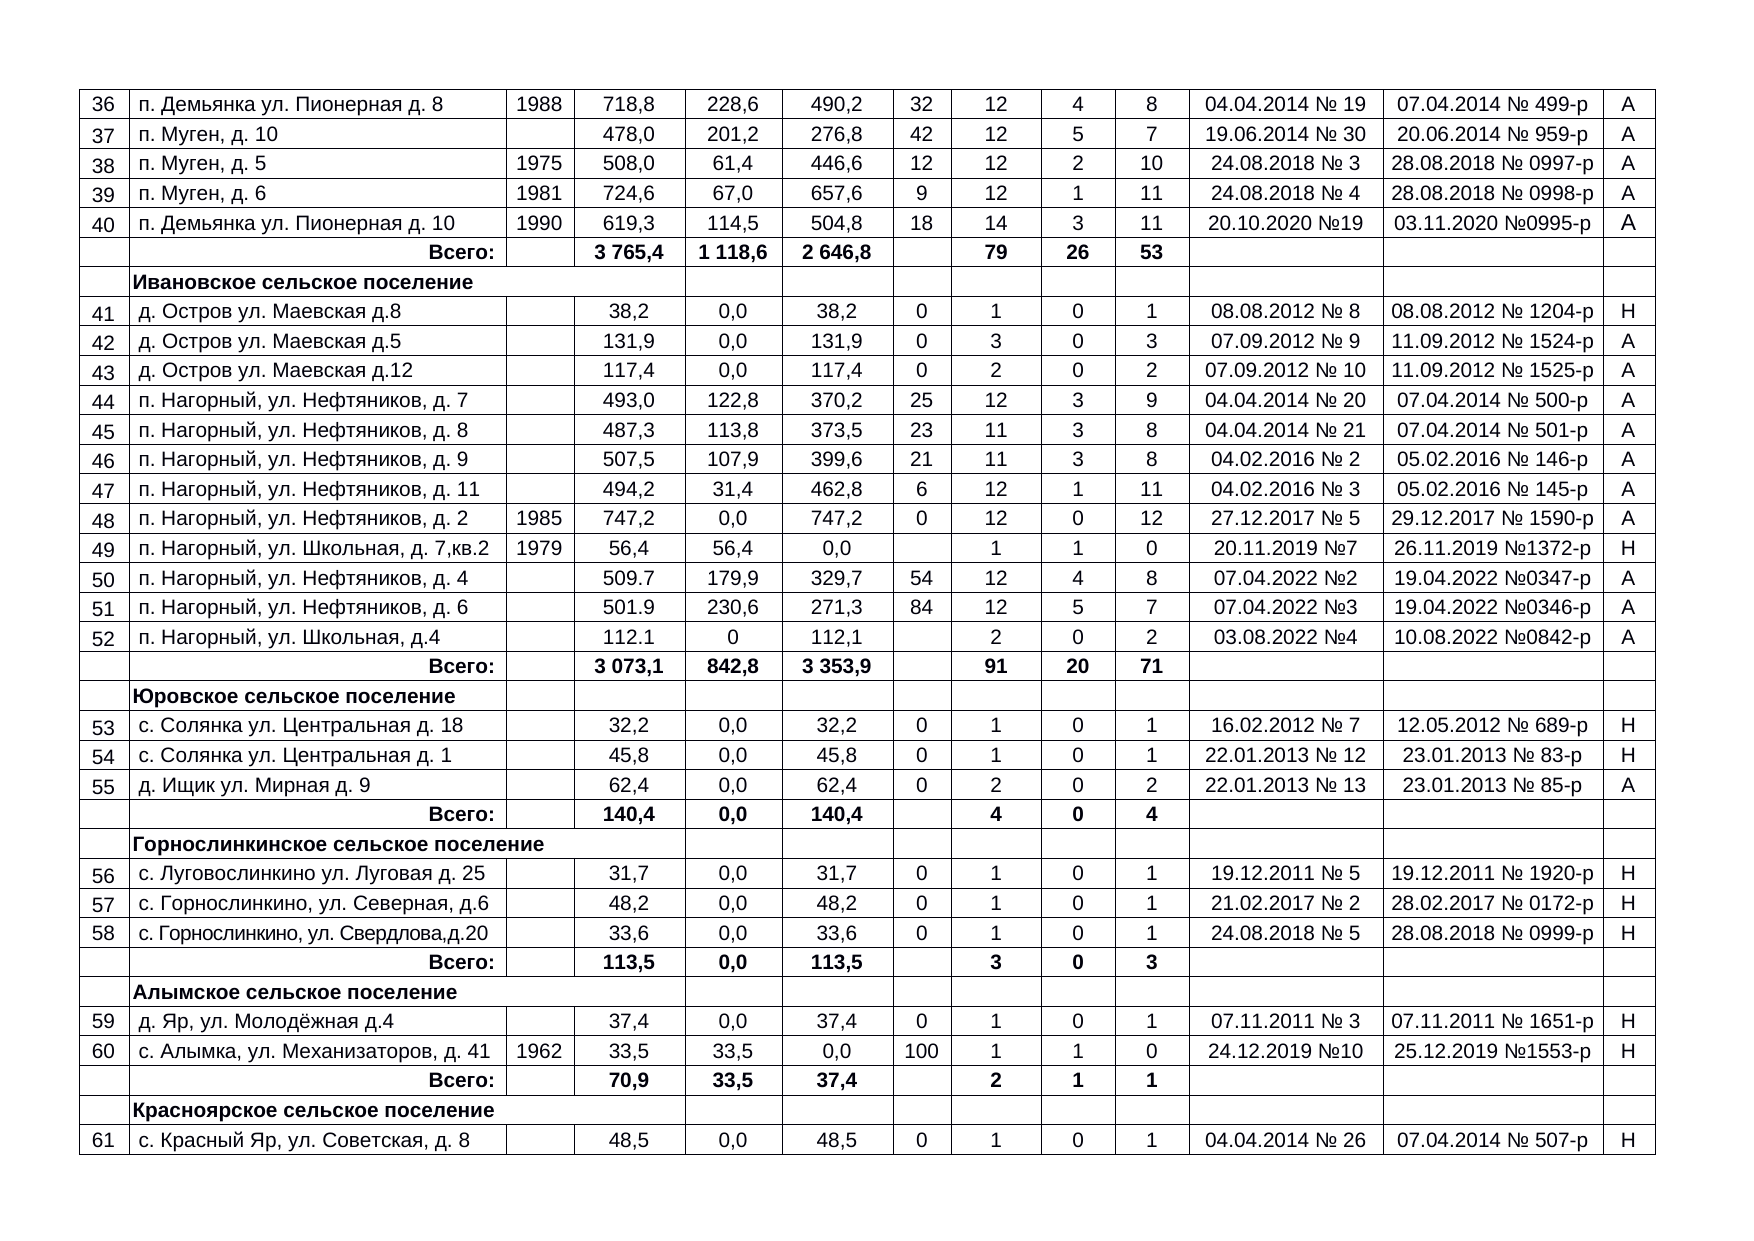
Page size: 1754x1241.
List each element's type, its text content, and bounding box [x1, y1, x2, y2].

table_cell 271,3 [783, 593, 893, 621]
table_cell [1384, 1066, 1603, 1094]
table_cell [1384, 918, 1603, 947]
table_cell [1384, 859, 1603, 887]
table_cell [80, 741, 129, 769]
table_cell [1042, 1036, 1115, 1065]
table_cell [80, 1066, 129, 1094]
table_cell [507, 386, 574, 414]
table_cell [507, 356, 574, 384]
table_cell 4 [1042, 90, 1115, 118]
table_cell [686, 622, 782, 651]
table_cell 0,0 [686, 504, 782, 532]
table_cell 446,6 [783, 149, 893, 177]
table_cell 11.09.2012 № 1525-р [1384, 356, 1603, 384]
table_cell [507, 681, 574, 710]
table_cell 747,2 [575, 504, 685, 532]
table_cell [80, 267, 129, 296]
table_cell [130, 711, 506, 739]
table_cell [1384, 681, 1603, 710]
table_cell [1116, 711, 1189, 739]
table_cell 507,5 [575, 445, 685, 473]
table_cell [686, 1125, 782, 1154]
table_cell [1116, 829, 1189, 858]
table_cell 0 [1042, 297, 1115, 325]
table_cell 276,8 [783, 119, 893, 148]
table_cell 12 [952, 504, 1041, 532]
table_cell Н [1604, 534, 1655, 562]
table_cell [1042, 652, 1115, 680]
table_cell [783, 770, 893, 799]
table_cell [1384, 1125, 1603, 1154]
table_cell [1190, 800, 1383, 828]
table_cell 3 765,4 [575, 238, 685, 266]
table_cell 1981 [507, 179, 574, 207]
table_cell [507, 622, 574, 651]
table_cell 0,0 [686, 356, 782, 384]
table_cell 657,6 [783, 179, 893, 207]
table_cell 20.10.2020 №19 [1190, 208, 1383, 237]
table_cell 3 [1042, 415, 1115, 444]
table_cell 04.04.2014 № 19 [1190, 90, 1383, 118]
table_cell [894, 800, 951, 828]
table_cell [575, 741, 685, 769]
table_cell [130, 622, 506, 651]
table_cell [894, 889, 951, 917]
table_cell 619,3 [575, 208, 685, 237]
table_cell 0 [894, 356, 951, 384]
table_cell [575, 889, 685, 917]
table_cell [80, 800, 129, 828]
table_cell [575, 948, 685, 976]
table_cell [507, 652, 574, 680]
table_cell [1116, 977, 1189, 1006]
table_cell 1 [1042, 179, 1115, 207]
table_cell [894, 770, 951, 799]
table_cell [894, 267, 951, 296]
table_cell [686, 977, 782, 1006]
table_cell 41 [80, 297, 129, 325]
table_cell [1190, 238, 1383, 266]
table_cell 07.04.2014 № 500-р [1384, 386, 1603, 414]
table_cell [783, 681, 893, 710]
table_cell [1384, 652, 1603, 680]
table_cell 114,5 [686, 208, 782, 237]
table_cell 79 [952, 238, 1041, 266]
table_cell 117,4 [783, 356, 893, 384]
table_cell А [1604, 445, 1655, 473]
table_cell 0 [894, 504, 951, 532]
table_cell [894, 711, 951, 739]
table_cell п. Демьянка ул. Пионерная д. 10 [130, 208, 506, 237]
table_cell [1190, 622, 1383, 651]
table_cell 11.09.2012 № 1524-р [1384, 326, 1603, 355]
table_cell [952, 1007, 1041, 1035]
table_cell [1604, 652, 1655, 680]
table_cell 21 [894, 445, 951, 473]
table_cell [894, 238, 951, 266]
table_cell 329,7 [783, 563, 893, 592]
table_cell 12 [952, 179, 1041, 207]
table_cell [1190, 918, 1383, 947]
table_cell [1190, 267, 1383, 296]
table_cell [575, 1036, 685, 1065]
table_cell 12 [894, 149, 951, 177]
table_cell 12 [1116, 504, 1189, 532]
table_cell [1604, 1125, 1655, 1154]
table_cell 48 [80, 504, 129, 532]
table_cell 26 [1042, 238, 1115, 266]
table_cell 8 [1116, 563, 1189, 592]
table_cell 20.06.2014 № 959-р [1384, 119, 1603, 148]
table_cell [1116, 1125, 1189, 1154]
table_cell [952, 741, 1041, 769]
table_cell А [1604, 415, 1655, 444]
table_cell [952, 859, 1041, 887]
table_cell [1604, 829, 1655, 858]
table_cell 12 [952, 593, 1041, 621]
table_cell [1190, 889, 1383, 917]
table_cell [1604, 267, 1655, 296]
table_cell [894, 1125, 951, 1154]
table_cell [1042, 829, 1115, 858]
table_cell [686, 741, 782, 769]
table_cell 50 [80, 563, 129, 592]
table_cell [507, 297, 574, 325]
table_cell [507, 238, 574, 266]
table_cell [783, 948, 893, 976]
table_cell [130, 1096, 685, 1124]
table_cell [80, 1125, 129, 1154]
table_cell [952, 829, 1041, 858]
table_cell 05.02.2016 № 145-р [1384, 474, 1603, 503]
table_cell 12 [952, 474, 1041, 503]
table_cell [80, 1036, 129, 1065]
table_cell 84 [894, 593, 951, 621]
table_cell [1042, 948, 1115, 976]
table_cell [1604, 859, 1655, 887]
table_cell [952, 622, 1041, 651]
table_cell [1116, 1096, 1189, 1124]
table_cell п. Нагорный, ул. Нефтяников, д. 6 [130, 593, 506, 621]
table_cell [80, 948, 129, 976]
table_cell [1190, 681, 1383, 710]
table_cell 113,8 [686, 415, 782, 444]
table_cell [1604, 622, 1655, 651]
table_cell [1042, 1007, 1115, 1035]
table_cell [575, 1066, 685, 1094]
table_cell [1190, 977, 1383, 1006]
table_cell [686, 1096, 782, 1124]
table_cell 31,4 [686, 474, 782, 503]
table_cell п. Муген, д. 5 [130, 149, 506, 177]
table_cell 12 [952, 149, 1041, 177]
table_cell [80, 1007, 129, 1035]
table_cell 179,9 [686, 563, 782, 592]
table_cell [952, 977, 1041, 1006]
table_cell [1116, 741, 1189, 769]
table_cell 1979 [507, 534, 574, 562]
table_cell д. Остров ул. Маевская д.5 [130, 326, 506, 355]
table_cell [952, 267, 1041, 296]
table_cell 19.06.2014 № 30 [1190, 119, 1383, 148]
table_cell 9 [1116, 386, 1189, 414]
table_cell п. Муген, д. 10 [130, 119, 506, 148]
table_cell 07.09.2012 № 10 [1190, 356, 1383, 384]
table_cell 45 [80, 415, 129, 444]
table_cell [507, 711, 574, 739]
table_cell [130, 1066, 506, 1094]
table_cell 0,0 [686, 326, 782, 355]
table_cell 5 [1042, 119, 1115, 148]
table_cell 43 [80, 356, 129, 384]
table_cell 117,4 [575, 356, 685, 384]
table_cell 107,9 [686, 445, 782, 473]
table_cell [507, 119, 574, 148]
table_cell 2 [1042, 149, 1115, 177]
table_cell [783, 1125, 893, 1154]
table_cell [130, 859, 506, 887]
table_cell А [1604, 179, 1655, 207]
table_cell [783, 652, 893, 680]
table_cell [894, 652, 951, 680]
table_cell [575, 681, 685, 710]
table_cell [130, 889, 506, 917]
table_cell [1384, 238, 1603, 266]
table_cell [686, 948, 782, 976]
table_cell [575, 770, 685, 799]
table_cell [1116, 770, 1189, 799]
table_cell 29.12.2017 № 1590-р [1384, 504, 1603, 532]
table_cell [1116, 267, 1189, 296]
table_cell 4 [1042, 563, 1115, 592]
table_cell 12 [952, 119, 1041, 148]
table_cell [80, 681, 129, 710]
table_cell д. Остров ул. Маевская д.8 [130, 297, 506, 325]
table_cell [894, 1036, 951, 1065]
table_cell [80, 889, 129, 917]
table_cell [80, 238, 129, 266]
table_cell 04.02.2016 № 2 [1190, 445, 1383, 473]
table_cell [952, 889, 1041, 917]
table_cell 12 [952, 90, 1041, 118]
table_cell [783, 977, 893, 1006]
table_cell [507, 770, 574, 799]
table_cell 44 [80, 386, 129, 414]
table_cell 478,0 [575, 119, 685, 148]
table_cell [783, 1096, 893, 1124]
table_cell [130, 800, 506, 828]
table_cell 5 [1042, 593, 1115, 621]
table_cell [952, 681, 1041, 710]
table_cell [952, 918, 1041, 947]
table_cell 1975 [507, 149, 574, 177]
table_cell 373,5 [783, 415, 893, 444]
table_cell [507, 445, 574, 473]
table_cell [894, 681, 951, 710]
table_cell 24.08.2018 № 3 [1190, 149, 1383, 177]
table_cell 724,6 [575, 179, 685, 207]
table_cell 19.04.2022 №0346-р [1384, 593, 1603, 621]
table_cell 399,6 [783, 445, 893, 473]
table_cell А [1604, 149, 1655, 177]
table_cell [507, 326, 574, 355]
table_cell 12 [952, 563, 1041, 592]
table_cell [507, 593, 574, 621]
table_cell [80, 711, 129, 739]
table_cell 1 118,6 [686, 238, 782, 266]
table_cell 201,2 [686, 119, 782, 148]
table_cell 28.08.2018 № 0998-р [1384, 179, 1603, 207]
table_cell 12 [952, 386, 1041, 414]
table_cell 20.11.2019 №7 [1190, 534, 1383, 562]
table_cell 40 [80, 208, 129, 237]
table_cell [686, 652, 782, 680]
table_cell 56,4 [575, 534, 685, 562]
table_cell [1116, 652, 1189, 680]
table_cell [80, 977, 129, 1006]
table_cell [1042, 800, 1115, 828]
table_cell Всего: [130, 238, 506, 266]
table_cell 1990 [507, 208, 574, 237]
table_cell Ивановское сельское поселение [130, 267, 685, 296]
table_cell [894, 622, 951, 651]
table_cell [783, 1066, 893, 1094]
table_cell 54 [894, 563, 951, 592]
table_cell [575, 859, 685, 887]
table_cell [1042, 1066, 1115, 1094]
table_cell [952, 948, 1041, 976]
table_cell п. Нагорный, ул. Нефтяников, д. 7 [130, 386, 506, 414]
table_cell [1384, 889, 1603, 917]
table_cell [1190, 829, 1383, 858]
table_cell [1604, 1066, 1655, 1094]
table_cell 3 [1042, 386, 1115, 414]
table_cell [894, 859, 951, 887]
table_cell п. Нагорный, ул. Нефтяников, д. 8 [130, 415, 506, 444]
table_cell 19.04.2022 №0347-р [1384, 563, 1603, 592]
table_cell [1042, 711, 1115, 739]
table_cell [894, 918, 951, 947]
table_cell [1604, 238, 1655, 266]
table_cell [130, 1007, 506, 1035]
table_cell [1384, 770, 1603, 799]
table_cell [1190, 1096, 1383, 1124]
table_cell 2 [1116, 356, 1189, 384]
table_cell 718,8 [575, 90, 685, 118]
table_cell 07.09.2012 № 9 [1190, 326, 1383, 355]
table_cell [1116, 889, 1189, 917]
table_cell 26.11.2019 №1372-р [1384, 534, 1603, 562]
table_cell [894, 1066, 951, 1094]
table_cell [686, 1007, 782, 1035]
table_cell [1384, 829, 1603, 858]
table_cell [894, 534, 951, 562]
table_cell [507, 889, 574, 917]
table_cell 494,2 [575, 474, 685, 503]
table_cell 37 [80, 119, 129, 148]
table_cell 11 [1116, 179, 1189, 207]
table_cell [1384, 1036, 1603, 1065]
table_cell 05.02.2016 № 146-р [1384, 445, 1603, 473]
table_cell [507, 474, 574, 503]
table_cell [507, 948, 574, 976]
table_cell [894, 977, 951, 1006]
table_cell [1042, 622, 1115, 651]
table_cell 07.04.2022 №3 [1190, 593, 1383, 621]
table_cell 14 [952, 208, 1041, 237]
table_cell А [1604, 326, 1655, 355]
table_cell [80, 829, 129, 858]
table_cell п. Демьянка ул. Пионерная д. 8 [130, 90, 506, 118]
table_cell 24.08.2018 № 4 [1190, 179, 1383, 207]
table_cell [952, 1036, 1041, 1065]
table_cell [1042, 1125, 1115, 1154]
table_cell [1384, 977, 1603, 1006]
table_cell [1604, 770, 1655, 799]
table_cell 08.08.2012 № 1204-р [1384, 297, 1603, 325]
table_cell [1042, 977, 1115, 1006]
table_cell 462,8 [783, 474, 893, 503]
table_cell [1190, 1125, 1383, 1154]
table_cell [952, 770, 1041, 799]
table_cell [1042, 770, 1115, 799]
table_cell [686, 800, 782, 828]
table_cell 370,2 [783, 386, 893, 414]
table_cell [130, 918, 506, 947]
table_cell 04.02.2016 № 3 [1190, 474, 1383, 503]
table_cell 07.04.2014 № 499-р [1384, 90, 1603, 118]
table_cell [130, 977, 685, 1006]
table_cell 9 [894, 179, 951, 207]
table_cell п. Нагорный, ул. Школьная, д. 7,кв.2 [130, 534, 506, 562]
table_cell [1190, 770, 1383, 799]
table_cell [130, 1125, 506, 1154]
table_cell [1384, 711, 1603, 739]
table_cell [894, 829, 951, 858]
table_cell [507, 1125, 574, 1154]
table_cell 04.04.2014 № 20 [1190, 386, 1383, 414]
table_cell А [1604, 208, 1655, 237]
table_cell 509.7 [575, 563, 685, 592]
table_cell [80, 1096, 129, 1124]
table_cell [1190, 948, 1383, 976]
table_cell 2 646,8 [783, 238, 893, 266]
table_cell 18 [894, 208, 951, 237]
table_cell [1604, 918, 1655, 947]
table_cell 0 [1116, 534, 1189, 562]
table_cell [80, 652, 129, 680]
table_cell п. Нагорный, ул. Нефтяников, д. 4 [130, 563, 506, 592]
table_cell Н [1604, 297, 1655, 325]
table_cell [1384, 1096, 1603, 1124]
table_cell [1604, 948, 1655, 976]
table_cell д. Остров ул. Маевская д.12 [130, 356, 506, 384]
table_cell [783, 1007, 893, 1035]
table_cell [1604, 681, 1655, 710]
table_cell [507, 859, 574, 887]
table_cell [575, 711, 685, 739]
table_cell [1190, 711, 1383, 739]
table_cell 42 [80, 326, 129, 355]
table_cell 49 [80, 534, 129, 562]
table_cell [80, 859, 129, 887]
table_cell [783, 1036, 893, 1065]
table_cell [507, 415, 574, 444]
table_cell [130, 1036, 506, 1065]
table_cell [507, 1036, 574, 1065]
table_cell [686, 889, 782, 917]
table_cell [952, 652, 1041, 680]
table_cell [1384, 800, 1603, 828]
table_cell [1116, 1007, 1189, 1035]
table_cell 03.11.2020 №0995-р [1384, 208, 1603, 237]
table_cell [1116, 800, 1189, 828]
table_cell 39 [80, 179, 129, 207]
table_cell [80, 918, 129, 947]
table_cell 6 [894, 474, 951, 503]
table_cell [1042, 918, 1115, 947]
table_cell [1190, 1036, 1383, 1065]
table_cell 10 [1116, 149, 1189, 177]
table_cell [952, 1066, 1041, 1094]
table_cell 46 [80, 445, 129, 473]
table_cell 38 [80, 149, 129, 177]
table_cell п. Муген, д. 6 [130, 179, 506, 207]
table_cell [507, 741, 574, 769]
table_cell 493,0 [575, 386, 685, 414]
table_cell 230,6 [686, 593, 782, 621]
table_cell 23 [894, 415, 951, 444]
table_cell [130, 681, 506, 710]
table_cell 11 [952, 415, 1041, 444]
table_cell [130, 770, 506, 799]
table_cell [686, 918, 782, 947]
table_cell 08.08.2012 № 8 [1190, 297, 1383, 325]
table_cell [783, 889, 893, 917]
table_cell п. Нагорный, ул. Нефтяников, д. 2 [130, 504, 506, 532]
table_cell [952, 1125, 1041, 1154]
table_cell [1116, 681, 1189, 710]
table_cell 27.12.2017 № 5 [1190, 504, 1383, 532]
table_cell 0 [894, 326, 951, 355]
table_cell [783, 267, 893, 296]
table_cell 8 [1116, 415, 1189, 444]
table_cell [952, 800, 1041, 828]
table_cell 11 [1116, 474, 1189, 503]
table_cell 0 [1042, 504, 1115, 532]
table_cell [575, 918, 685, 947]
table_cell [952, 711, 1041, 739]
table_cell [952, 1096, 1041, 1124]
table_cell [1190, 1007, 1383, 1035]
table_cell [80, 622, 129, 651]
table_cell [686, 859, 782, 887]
table_cell 56,4 [686, 534, 782, 562]
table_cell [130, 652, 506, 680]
table_cell А [1604, 563, 1655, 592]
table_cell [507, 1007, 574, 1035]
table_cell 228,6 [686, 90, 782, 118]
table_cell 490,2 [783, 90, 893, 118]
table_cell А [1604, 356, 1655, 384]
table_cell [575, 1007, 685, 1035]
table_cell 3 [952, 326, 1041, 355]
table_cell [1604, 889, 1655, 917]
table_cell 38,2 [575, 297, 685, 325]
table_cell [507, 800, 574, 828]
table_cell А [1604, 119, 1655, 148]
table_cell 28.08.2018 № 0997-р [1384, 149, 1603, 177]
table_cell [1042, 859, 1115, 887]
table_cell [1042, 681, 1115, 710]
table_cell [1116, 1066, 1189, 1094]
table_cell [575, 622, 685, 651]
table_cell 1988 [507, 90, 574, 118]
table_cell [1042, 267, 1115, 296]
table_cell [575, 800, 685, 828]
table_cell [686, 267, 782, 296]
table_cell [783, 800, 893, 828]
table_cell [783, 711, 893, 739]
table_cell 1 [1116, 297, 1189, 325]
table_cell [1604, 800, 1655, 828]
table_cell 1 [952, 534, 1041, 562]
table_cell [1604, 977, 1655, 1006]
table_cell 504,8 [783, 208, 893, 237]
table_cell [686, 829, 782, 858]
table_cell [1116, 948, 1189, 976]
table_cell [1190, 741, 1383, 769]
table_cell А [1604, 386, 1655, 414]
table_cell 2 [952, 356, 1041, 384]
table_cell 07.04.2022 №2 [1190, 563, 1383, 592]
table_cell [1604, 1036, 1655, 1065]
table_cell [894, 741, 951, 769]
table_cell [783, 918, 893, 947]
table_cell 1 [952, 297, 1041, 325]
table_cell 11 [952, 445, 1041, 473]
table_cell 1 [1042, 474, 1115, 503]
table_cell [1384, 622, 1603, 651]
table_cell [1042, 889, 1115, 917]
table_cell 0,0 [686, 297, 782, 325]
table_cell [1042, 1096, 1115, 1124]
table_cell 25 [894, 386, 951, 414]
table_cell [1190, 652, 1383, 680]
table_cell 501.9 [575, 593, 685, 621]
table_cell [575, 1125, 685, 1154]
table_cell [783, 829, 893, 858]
table_cell 32 [894, 90, 951, 118]
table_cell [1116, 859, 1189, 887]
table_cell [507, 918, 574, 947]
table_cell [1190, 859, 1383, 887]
table_cell 1 [1042, 534, 1115, 562]
table_cell 8 [1116, 445, 1189, 473]
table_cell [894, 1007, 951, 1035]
table_cell 487,3 [575, 415, 685, 444]
table_cell 0 [894, 297, 951, 325]
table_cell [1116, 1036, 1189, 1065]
table_cell 11 [1116, 208, 1189, 237]
table_cell А [1604, 474, 1655, 503]
table_cell 0 [1042, 356, 1115, 384]
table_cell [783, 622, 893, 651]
table_cell 7 [1116, 593, 1189, 621]
table_cell 51 [80, 593, 129, 621]
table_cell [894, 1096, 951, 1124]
table_cell 53 [1116, 238, 1189, 266]
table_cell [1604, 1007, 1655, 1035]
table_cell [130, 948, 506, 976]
table_cell 36 [80, 90, 129, 118]
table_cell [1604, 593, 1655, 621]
table_cell п. Нагорный, ул. Нефтяников, д. 11 [130, 474, 506, 503]
table_cell 122,8 [686, 386, 782, 414]
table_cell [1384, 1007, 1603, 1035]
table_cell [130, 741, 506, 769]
table_cell 8 [1116, 90, 1189, 118]
table_cell 3 [1042, 445, 1115, 473]
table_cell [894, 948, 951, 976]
table_cell 131,9 [783, 326, 893, 355]
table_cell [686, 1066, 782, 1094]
table_cell [507, 563, 574, 592]
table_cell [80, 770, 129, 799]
table_cell 07.04.2014 № 501-р [1384, 415, 1603, 444]
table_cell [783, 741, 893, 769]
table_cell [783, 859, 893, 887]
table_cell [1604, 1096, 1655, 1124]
table_cell 42 [894, 119, 951, 148]
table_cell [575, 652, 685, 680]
table_cell 47 [80, 474, 129, 503]
table_cell 38,2 [783, 297, 893, 325]
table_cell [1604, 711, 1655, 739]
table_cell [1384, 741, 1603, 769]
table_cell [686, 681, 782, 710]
table_cell 508,0 [575, 149, 685, 177]
table_cell 67,0 [686, 179, 782, 207]
table_cell 0,0 [783, 534, 893, 562]
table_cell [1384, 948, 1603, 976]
table_cell 7 [1116, 119, 1189, 148]
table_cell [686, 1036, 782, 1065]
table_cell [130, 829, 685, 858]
table_cell А [1604, 504, 1655, 532]
table_cell 61,4 [686, 149, 782, 177]
table_cell 131,9 [575, 326, 685, 355]
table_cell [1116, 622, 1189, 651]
table_cell 1985 [507, 504, 574, 532]
table_cell 747,2 [783, 504, 893, 532]
table_cell 0 [1042, 326, 1115, 355]
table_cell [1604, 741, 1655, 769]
table_cell 04.04.2014 № 21 [1190, 415, 1383, 444]
table_cell п. Нагорный, ул. Нефтяников, д. 9 [130, 445, 506, 473]
table_cell 3 [1042, 208, 1115, 237]
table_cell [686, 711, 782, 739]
table_cell [1384, 267, 1603, 296]
table_cell 3 [1116, 326, 1189, 355]
table_cell А [1604, 90, 1655, 118]
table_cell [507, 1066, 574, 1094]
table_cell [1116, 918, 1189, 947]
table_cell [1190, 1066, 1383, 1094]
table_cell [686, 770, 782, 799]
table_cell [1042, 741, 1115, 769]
